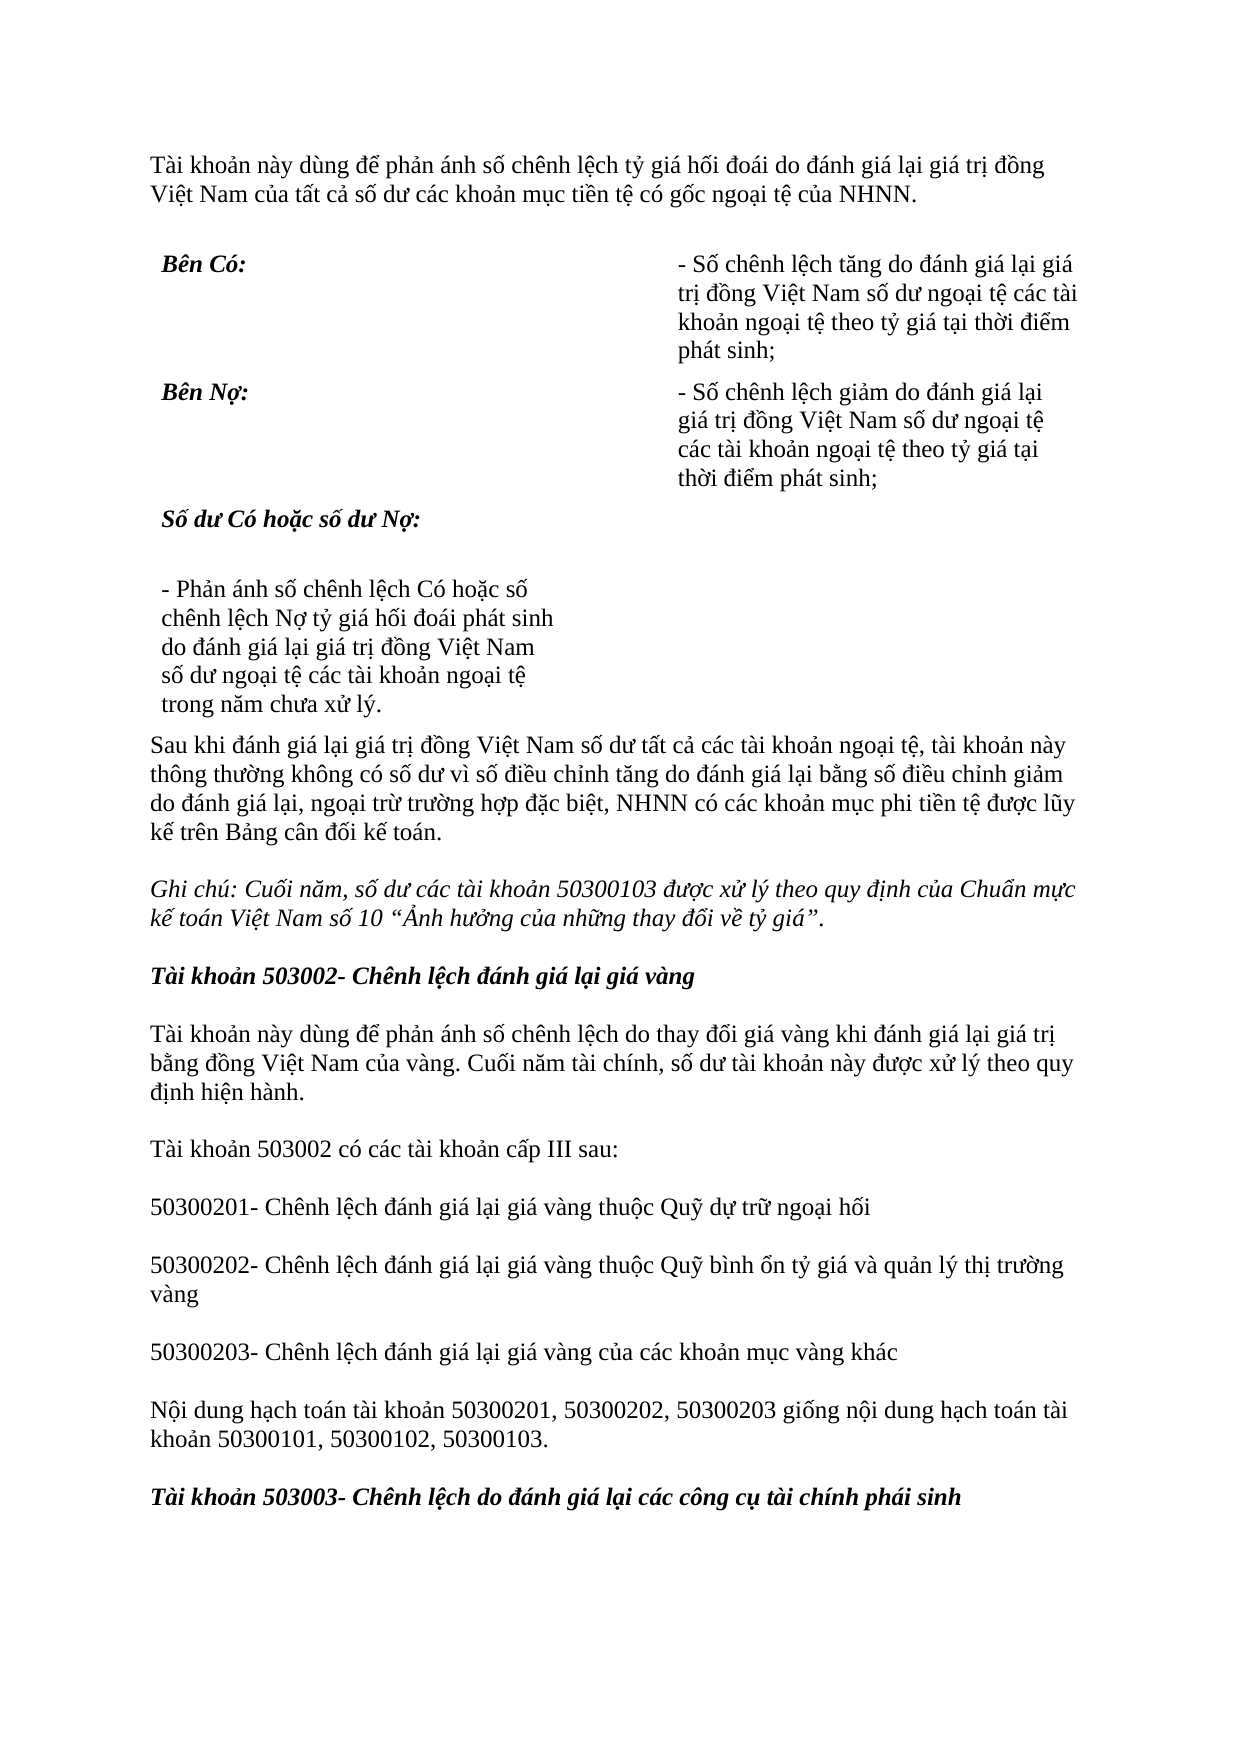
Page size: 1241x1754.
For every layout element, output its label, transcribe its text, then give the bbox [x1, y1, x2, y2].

text Tài khoản 503003- Chênh lệch do đánh giá lại các công cụ tài chính phái sinh [256, 1482, 1090, 1510]
text Ghi chú: Cuối năm, số dư các tài khoản 50300103 được xử lý theo quy định của Chuẩn mực kế toán Việt Nam số 10 “Ảnh hưởng của những thay đổi về tỷ giá”. [150, 874, 1090, 932]
text 50300202- Chênh lệch đánh giá lại giá vàng thuộc Quỹ bình ổn tỷ giá và quản lý thị trường vàng [150, 1250, 1090, 1308]
text Tài khoản này dùng để phản ánh số chênh lệch do thay đổi giá vàng khi đánh giá lại giá trị bằng đồng Việt Nam của vàng. Cuối năm tài chính, số dư tài khoản này được xử lý theo quy định hiện hành. [150, 1019, 1090, 1105]
text Tài khoản 503002- Chênh lệch đánh giá lại giá vàng [150, 961, 1090, 990]
text 50300201- Chênh lệch đánh giá lại giá vàng thuộc Quỹ dự trữ ngoại hối [150, 1192, 1090, 1221]
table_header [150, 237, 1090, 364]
text 50300203- Chênh lệch đánh giá lại giá vàng của các khoản mục vàng khác [150, 1337, 1090, 1366]
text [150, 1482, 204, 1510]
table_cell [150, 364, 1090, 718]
text Tài khoản này dùng để phản ánh số chênh lệch tỷ giá hối đoái do đánh giá lại giá trị đồng Việt Nam của tất cả số dư các khoản mục tiền tệ có gốc ngoại tệ của NHNN. [150, 150, 1090, 207]
text Tài khoản 503002 có các tài khoản cấp III sau: [150, 1134, 1090, 1163]
text Nội dung hạch toán tài khoản 50300201, 50300202, 50300203 giống nội dung hạch toán tài khoản 50300101, 50300102, 50300103. [150, 1395, 1090, 1452]
text Sau khi đánh giá lại giá trị đồng Việt Nam số dư tất cả các tài khoản ngoại tệ, tài khoản này thông thường không có số dư vì số điều chỉnh tăng do đánh giá lại bằng số điều chỉnh giảm do đánh giá lại, ngoại trừ trường hợp đặc biệt, NHNN có các khoản mục phi tiền tệ được lũy kế trên Bảng cân đối kế toán. [150, 730, 1090, 845]
